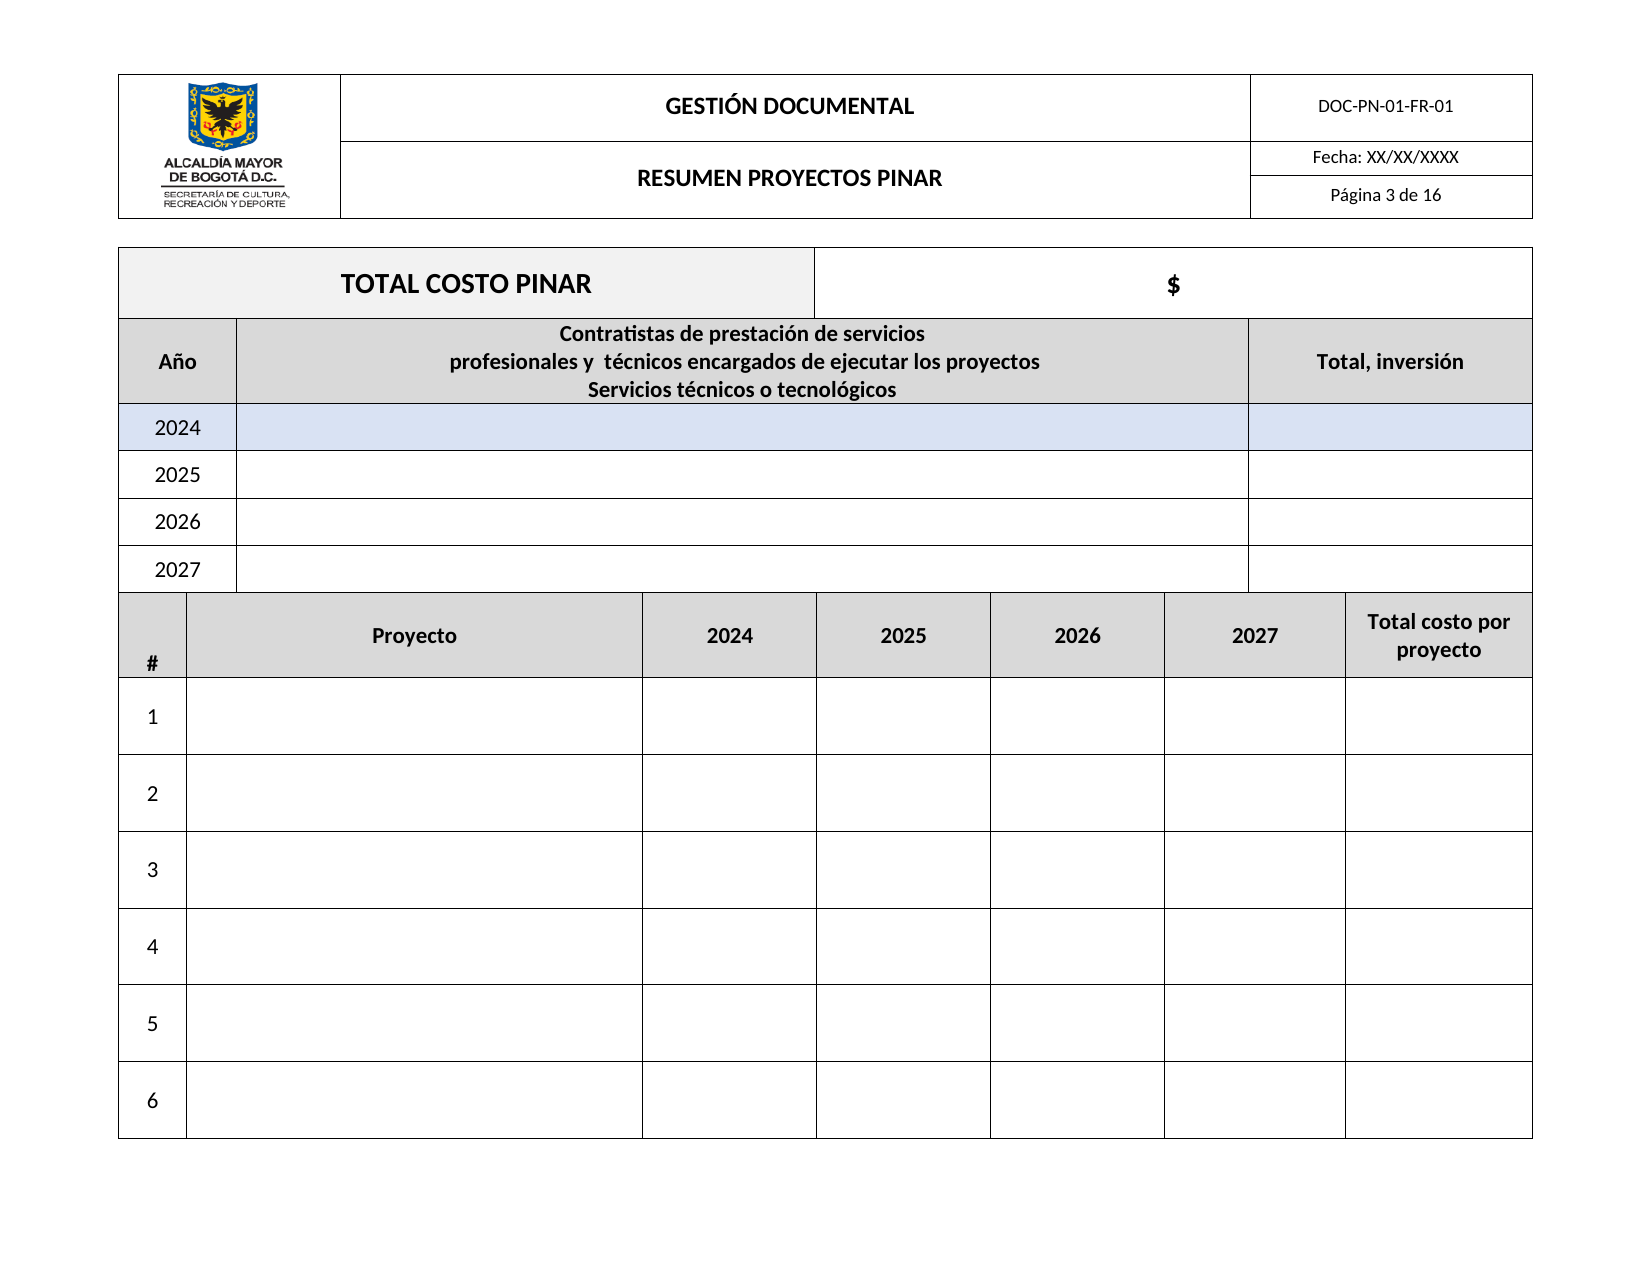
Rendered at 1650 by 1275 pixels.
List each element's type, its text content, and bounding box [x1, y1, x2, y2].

table_cell [1165, 1062, 1345, 1138]
table_cell [991, 985, 1164, 1061]
table_cell [817, 985, 990, 1061]
table_cell [643, 832, 816, 907]
table_cell 2024 [643, 593, 816, 677]
table_cell [817, 1062, 990, 1138]
table_cell Año [119, 319, 236, 403]
table_cell [643, 678, 816, 754]
table_cell 2025 [119, 451, 236, 497]
table_cell [187, 832, 642, 907]
table_cell [1165, 985, 1345, 1061]
table_cell [643, 909, 816, 984]
table_cell [817, 678, 990, 754]
table_cell 2026 [119, 499, 236, 545]
table_cell [817, 909, 990, 984]
table_cell [817, 832, 990, 907]
table_cell [991, 678, 1164, 754]
table_cell [237, 546, 1248, 592]
table_cell [1346, 832, 1532, 907]
table_header $ [815, 248, 1532, 318]
table_cell 4 [119, 909, 186, 984]
table_cell 2027 [119, 546, 236, 592]
table_cell [1346, 755, 1532, 831]
table_cell [1346, 909, 1532, 984]
table_cell [1249, 546, 1532, 592]
table_cell [1165, 678, 1345, 754]
table_cell # [119, 593, 186, 677]
table_cell [187, 909, 642, 984]
table_cell [991, 755, 1164, 831]
table_cell [187, 755, 642, 831]
table_cell 1 [119, 678, 186, 754]
table_cell [1165, 755, 1345, 831]
table_cell [1165, 909, 1345, 984]
table_cell [1249, 404, 1532, 450]
table_cell 2 [119, 755, 186, 831]
table_cell Total costo por proyecto [1346, 593, 1532, 677]
table_cell Total, inversión [1249, 319, 1532, 403]
table_cell Contratistas de prestación de servicios profesionales y técnicos encargados de ejecutar los proyectos Servicios técnicos o tecnológicos [237, 319, 1248, 403]
table_cell 2027 [1165, 593, 1345, 677]
table_cell 5 [119, 985, 186, 1061]
table_cell [237, 404, 1248, 450]
table_cell [991, 832, 1164, 907]
table_cell [187, 678, 642, 754]
table_cell [991, 1062, 1164, 1138]
table_cell [643, 985, 816, 1061]
picture [156, 79, 292, 209]
table_cell Proyecto [187, 593, 642, 677]
table_header TOTAL COSTO PINAR [119, 248, 814, 318]
table_cell [1249, 499, 1532, 545]
table_cell 2024 [119, 404, 236, 450]
table_cell 3 [119, 832, 186, 907]
table_cell [237, 451, 1248, 497]
table_cell [643, 755, 816, 831]
table_cell 2025 [817, 593, 990, 677]
table_cell [1165, 832, 1345, 907]
table_cell [1346, 985, 1532, 1061]
table_cell [187, 985, 642, 1061]
table_cell [991, 909, 1164, 984]
table_cell [237, 499, 1248, 545]
table_cell [1346, 1062, 1532, 1138]
table_cell 6 [119, 1062, 186, 1138]
table_cell [1346, 678, 1532, 754]
table_cell [817, 755, 990, 831]
table_cell [643, 1062, 816, 1138]
table_cell [1249, 451, 1532, 497]
table_cell [187, 1062, 642, 1138]
table_cell 2026 [991, 593, 1164, 677]
